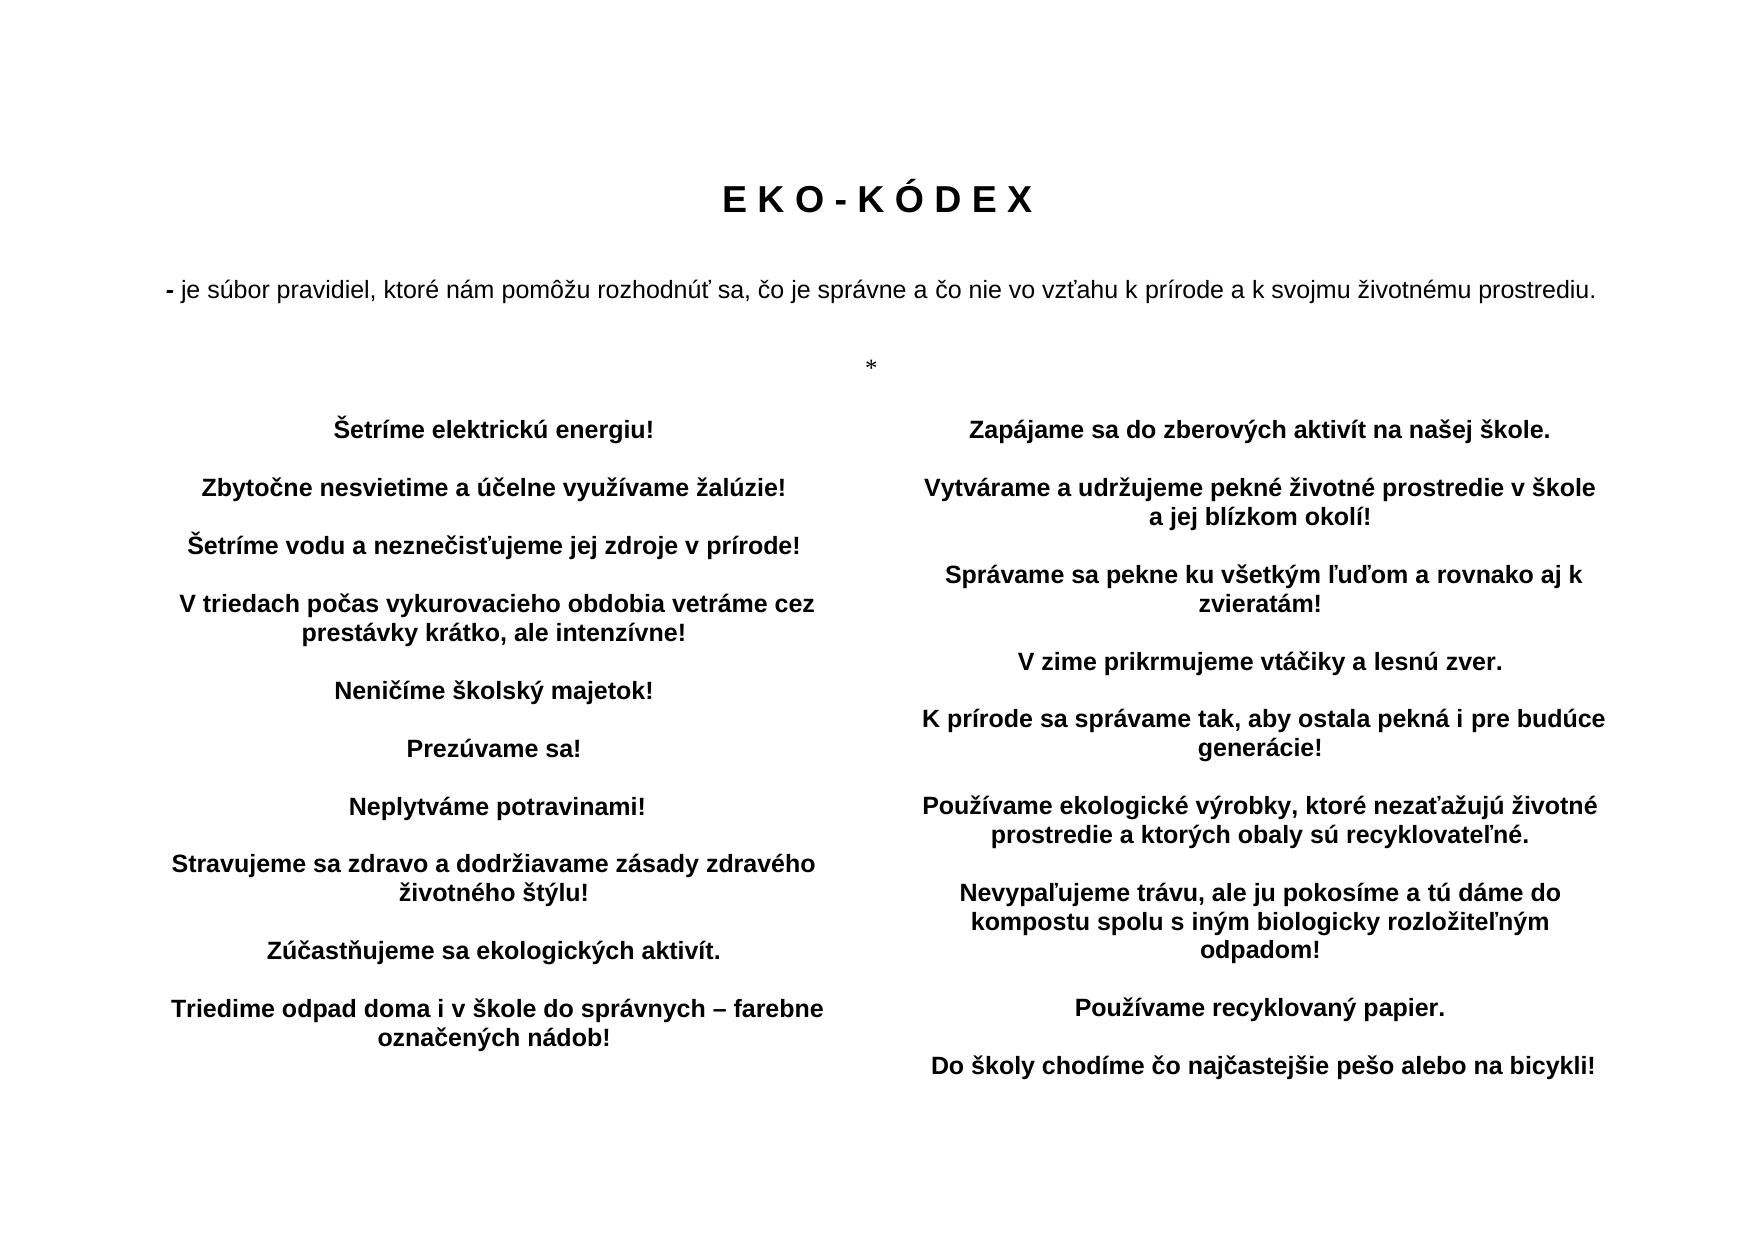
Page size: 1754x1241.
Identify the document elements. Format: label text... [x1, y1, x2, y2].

text Nevypaľujeme trávu, ale ju pokosíme a tú dáme do kompostu spolu s iným biologicky rozložiteľným odpadom! [914, 878, 1606, 964]
text Triedime odpad doma i v škole do správnych – farebne označených nádob! [148, 994, 840, 1051]
text Zúčastňujeme sa ekologických aktivít. [148, 936, 840, 965]
text Šetríme vodu a neznečisťujeme jej zdroje v prírode! [148, 531, 840, 560]
text Používame recyklovaný papier. [914, 993, 1606, 1022]
text * [148, 333, 1606, 386]
text Vytvárame a udržujeme pekné životné prostredie v škole a jej blízkom okolí! [914, 473, 1606, 531]
text Do školy chodíme čo najčastejšie pešo alebo na bicykli! [914, 1051, 1606, 1080]
text Používame ekologické výrobky, ktoré nezaťažujú životné prostredie a ktorých obaly sú recyklovateľné. [914, 791, 1606, 848]
text Správame sa pekne ku všetkým ľuďom a rovnako aj k zvieratám! [914, 560, 1606, 617]
text E K O - K Ó D E X [148, 177, 1606, 220]
text V triedach počas vykurovacieho obdobia vetráme cez prestávky krátko, ale intenzívne! [148, 589, 840, 646]
text Neplytváme potravinami! [148, 791, 840, 820]
text Zapájame sa do zberových aktivít na našej škole. [914, 415, 1606, 444]
text Prezúvame sa! [148, 733, 840, 762]
text V zime prikrmujeme vtáčiky a lesnú zver. [914, 646, 1606, 675]
text K prírode sa správame tak, aby ostala pekná i pre budúce generácie! [914, 704, 1606, 762]
text Stravujeme sa zdravo a dodržiavame zásady zdravého životného štýlu! [148, 849, 840, 907]
text - je súbor pravidiel, ktoré nám pomôžu rozhodnúť sa, čo je správne a čo nie vo vzťahu k prírode a k svojmu životnému prostrediu. [148, 271, 1606, 304]
text Neničíme školský majetok! [148, 676, 840, 704]
text Šetríme elektrickú energiu! [148, 415, 840, 444]
text Zbytočne nesvietime a účelne využívame žalúzie! [148, 473, 840, 502]
